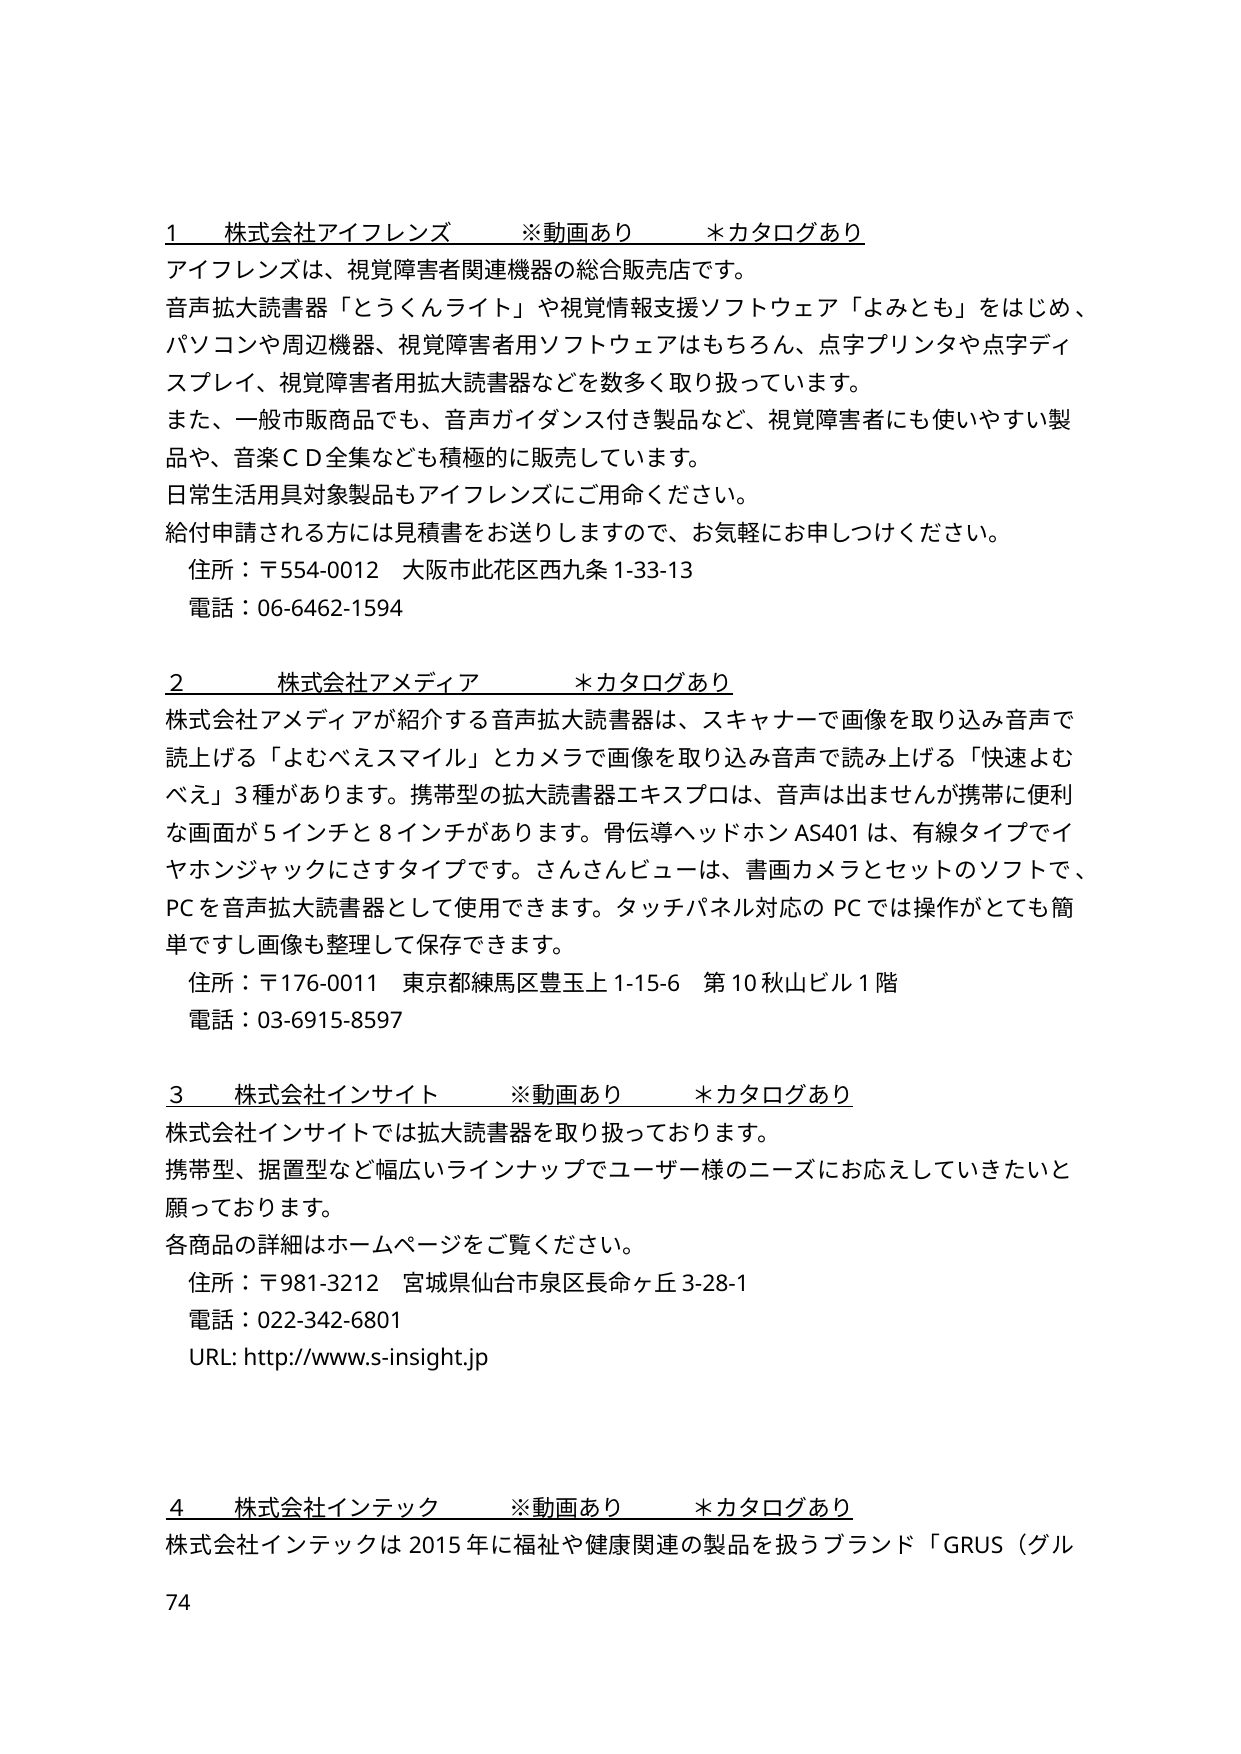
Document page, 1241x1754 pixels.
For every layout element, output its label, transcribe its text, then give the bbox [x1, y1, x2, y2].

text ２ 株式会社アメディア ＊カタログあり [165, 663, 1075, 700]
text 各商品の詳細はホームページをご覧ください。 [165, 1225, 1075, 1263]
text 株式会社アメディアが紹介する音声拡大読書器は、スキャナーで画像を取り込み音声で読上げる「よむべえスマイル」とカメラで画像を取り込み音声で読み上げる「快速よむべえ」3種があります。携帯型の拡大読書器エキスプロは、音声は出ませんが携帯に便利な画面が5インチと8インチがあります。骨伝導ヘッドホンAS401は、有線タイプでイヤホンジャックにさすタイプです。さんさんビューは、書画カメラとセットのソフトで、PCを音声拡大読書器として使用できます。タッチパネル対応のPCでは操作がとても簡単ですし画像も整理して保存できます。 [165, 700, 1075, 963]
text 日常生活用具対象製品もアイフレンズにご用命ください。 [165, 475, 1075, 513]
text 給付申請される方には見積書をお送りしますので、お気軽にお申しつけください。 [165, 513, 1075, 550]
text 住所：〒176-0011 東京都練馬区豊玉上1-15-6 第10秋山ビル1階 [165, 963, 1075, 1000]
text 電話：06-6462-1594 [165, 588, 1075, 625]
text 住所：〒554-0012 大阪市此花区西九条1-33-13 [165, 550, 1075, 588]
text アイフレンズは、視覚障害者関連機器の総合販売店です。 [165, 250, 1075, 288]
text 電話：022-342-6801 [165, 1300, 1075, 1338]
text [165, 1525, 1075, 1563]
text ４ 株式会社インテック ※動画あり ＊カタログあり [165, 1488, 1075, 1525]
text 株式会社インサイトでは拡大読書器を取り扱っております。 [165, 1113, 1075, 1150]
text 電話：03-6915-8597 [165, 1000, 1075, 1038]
text 1 株式会社アイフレンズ ※動画あり ＊カタログあり [165, 213, 1075, 250]
text 音声拡大読書器「とうくんライト」や視覚情報支援ソフトウェア「よみとも」をはじめ、パソコンや周辺機器、視覚障害者用ソフトウェアはもちろん、点字プリンタや点字ディスプレイ、視覚障害者用拡大読書器などを数多く取り扱っています。 [165, 288, 1075, 400]
text URL: http://www.s-insight.jp [165, 1338, 1075, 1375]
text ３ 株式会社インサイト ※動画あり ＊カタログあり [165, 1075, 1075, 1113]
text また、一般市販商品でも、音声ガイダンス付き製品など、視覚障害者にも使いやすい製品や、音楽ＣＤ全集なども積極的に販売しています。 [165, 400, 1075, 475]
text 住所：〒981-3212 宮城県仙台市泉区長命ヶ丘3-28-1 [165, 1263, 1075, 1300]
text 携帯型、据置型など幅広いラインナップでユーザー様のニーズにお応えしていきたいと願っております。 [165, 1150, 1075, 1225]
